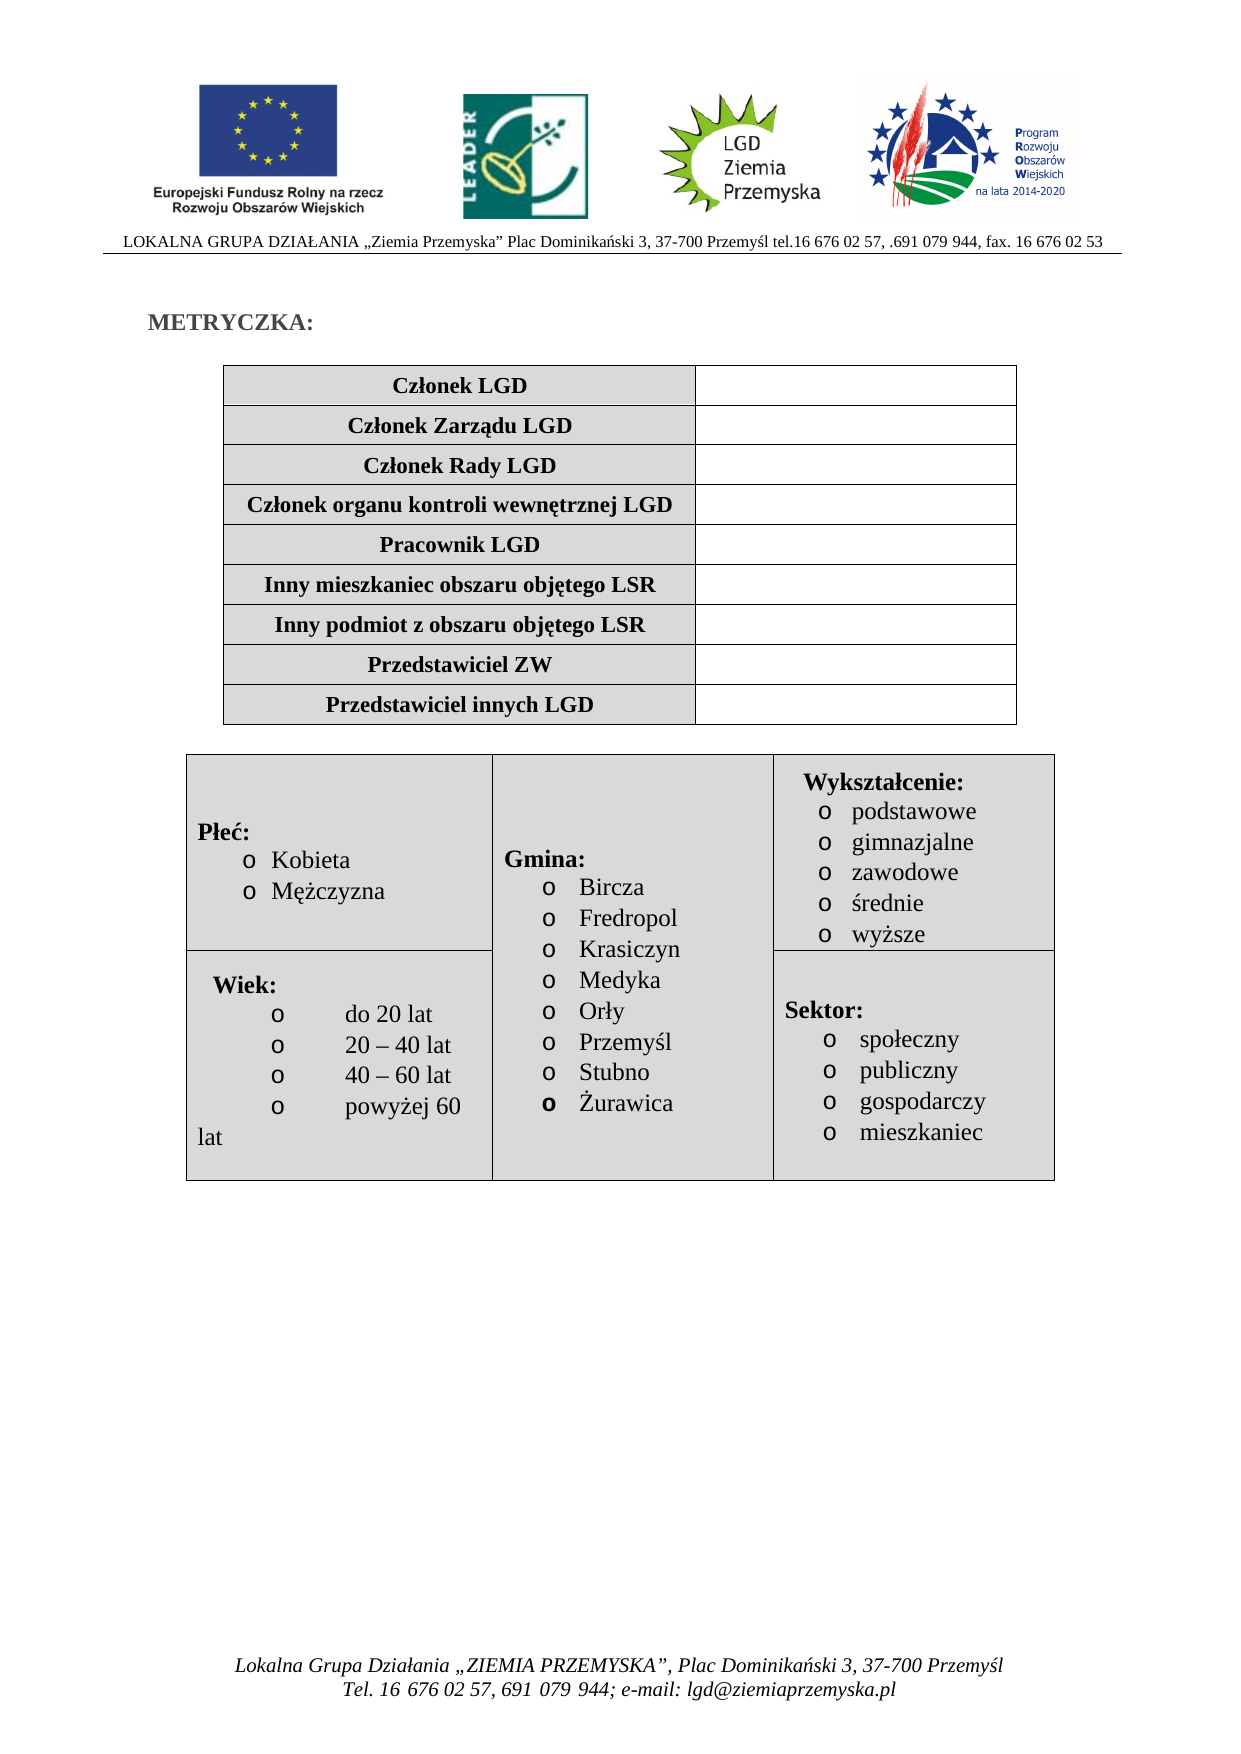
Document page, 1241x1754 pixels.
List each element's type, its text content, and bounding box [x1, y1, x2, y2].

table_cell [696, 406, 1016, 444]
picture [650, 86, 828, 219]
table_cell Wiek: do 20 lat 20 – 40 lat 40 – 60 lat powyżej 60 lat [187, 951, 492, 1180]
table_cell Członek Rady LGD [224, 445, 695, 484]
table_header Wykształcenie: podstawowe gimnazjalne zawodowe średnie wyższe [774, 755, 1054, 950]
table_cell Przedstawiciel innych LGD [224, 685, 695, 724]
table_cell [696, 565, 1016, 604]
table_cell [696, 645, 1016, 684]
picture [147, 80, 389, 219]
text METRYCZKA: [148, 308, 1093, 336]
table_cell [696, 525, 1016, 564]
table_header [696, 366, 1016, 404]
table_header Płeć: Kobieta Mężczyzna [187, 755, 492, 950]
table_header Gmina: Bircza Fredropol Krasiczyn Medyka Orły Przemyśl Stubno Żurawica [493, 755, 773, 1180]
table_cell Sektor: społeczny publiczny gospodarczy mieszkaniec [774, 951, 1054, 1180]
picture [463, 94, 589, 219]
table_cell Inny mieszkaniec obszaru objętego LSR [224, 565, 695, 604]
table_cell [696, 485, 1016, 524]
table_header Członek LGD [224, 366, 695, 404]
table_cell Członek organu kontroli wewnętrznej LGD [224, 485, 695, 524]
table_cell [696, 445, 1016, 484]
table_cell Pracownik LGD [224, 525, 695, 564]
table_cell Przedstawiciel ZW [224, 645, 695, 684]
picture [858, 73, 1081, 219]
table_cell Członek Zarządu LGD [224, 406, 695, 444]
table_cell [696, 685, 1016, 724]
table_cell [696, 605, 1016, 644]
table_cell Inny podmiot z obszaru objętego LSR [224, 605, 695, 644]
